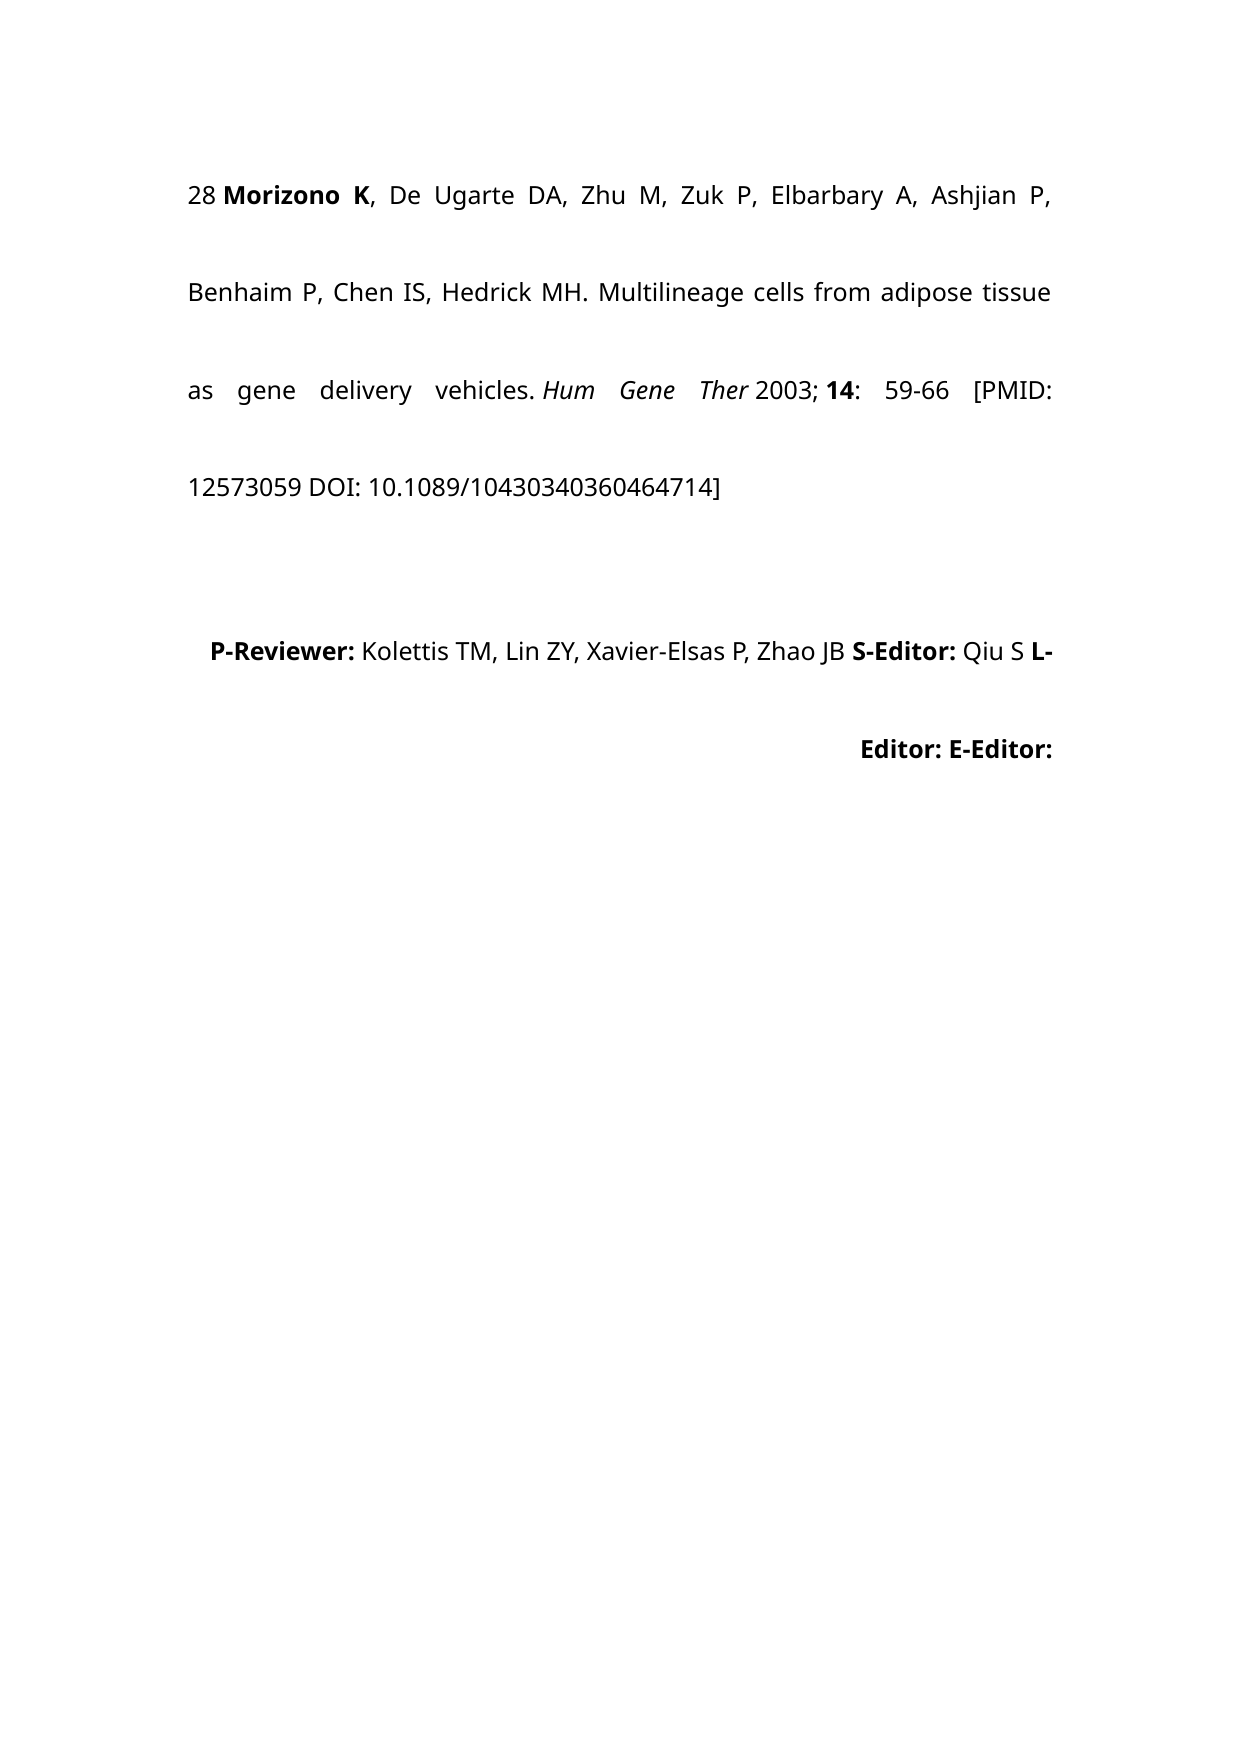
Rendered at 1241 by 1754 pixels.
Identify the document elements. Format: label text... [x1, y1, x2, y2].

text 28 Morizono K, De Ugarte DA, Zhu M, Zuk P, Elbarbary A, Ashjian P, Benhaim P, Chen IS, Hedrick MH. Multilineage cells from adipose tissue as gene delivery vehicles. Hum Gene Ther 2003; 14: 59-66 [PMID: 12573059 DOI: 10.1089/10430340360464714] [187, 162, 1053, 519]
text P-Reviewer: Kolettis TM, Lin ZY, Xavier-Elsas P, Zhao JB S-Editor: Qiu S L-Editor: E-Editor: [187, 618, 1053, 781]
